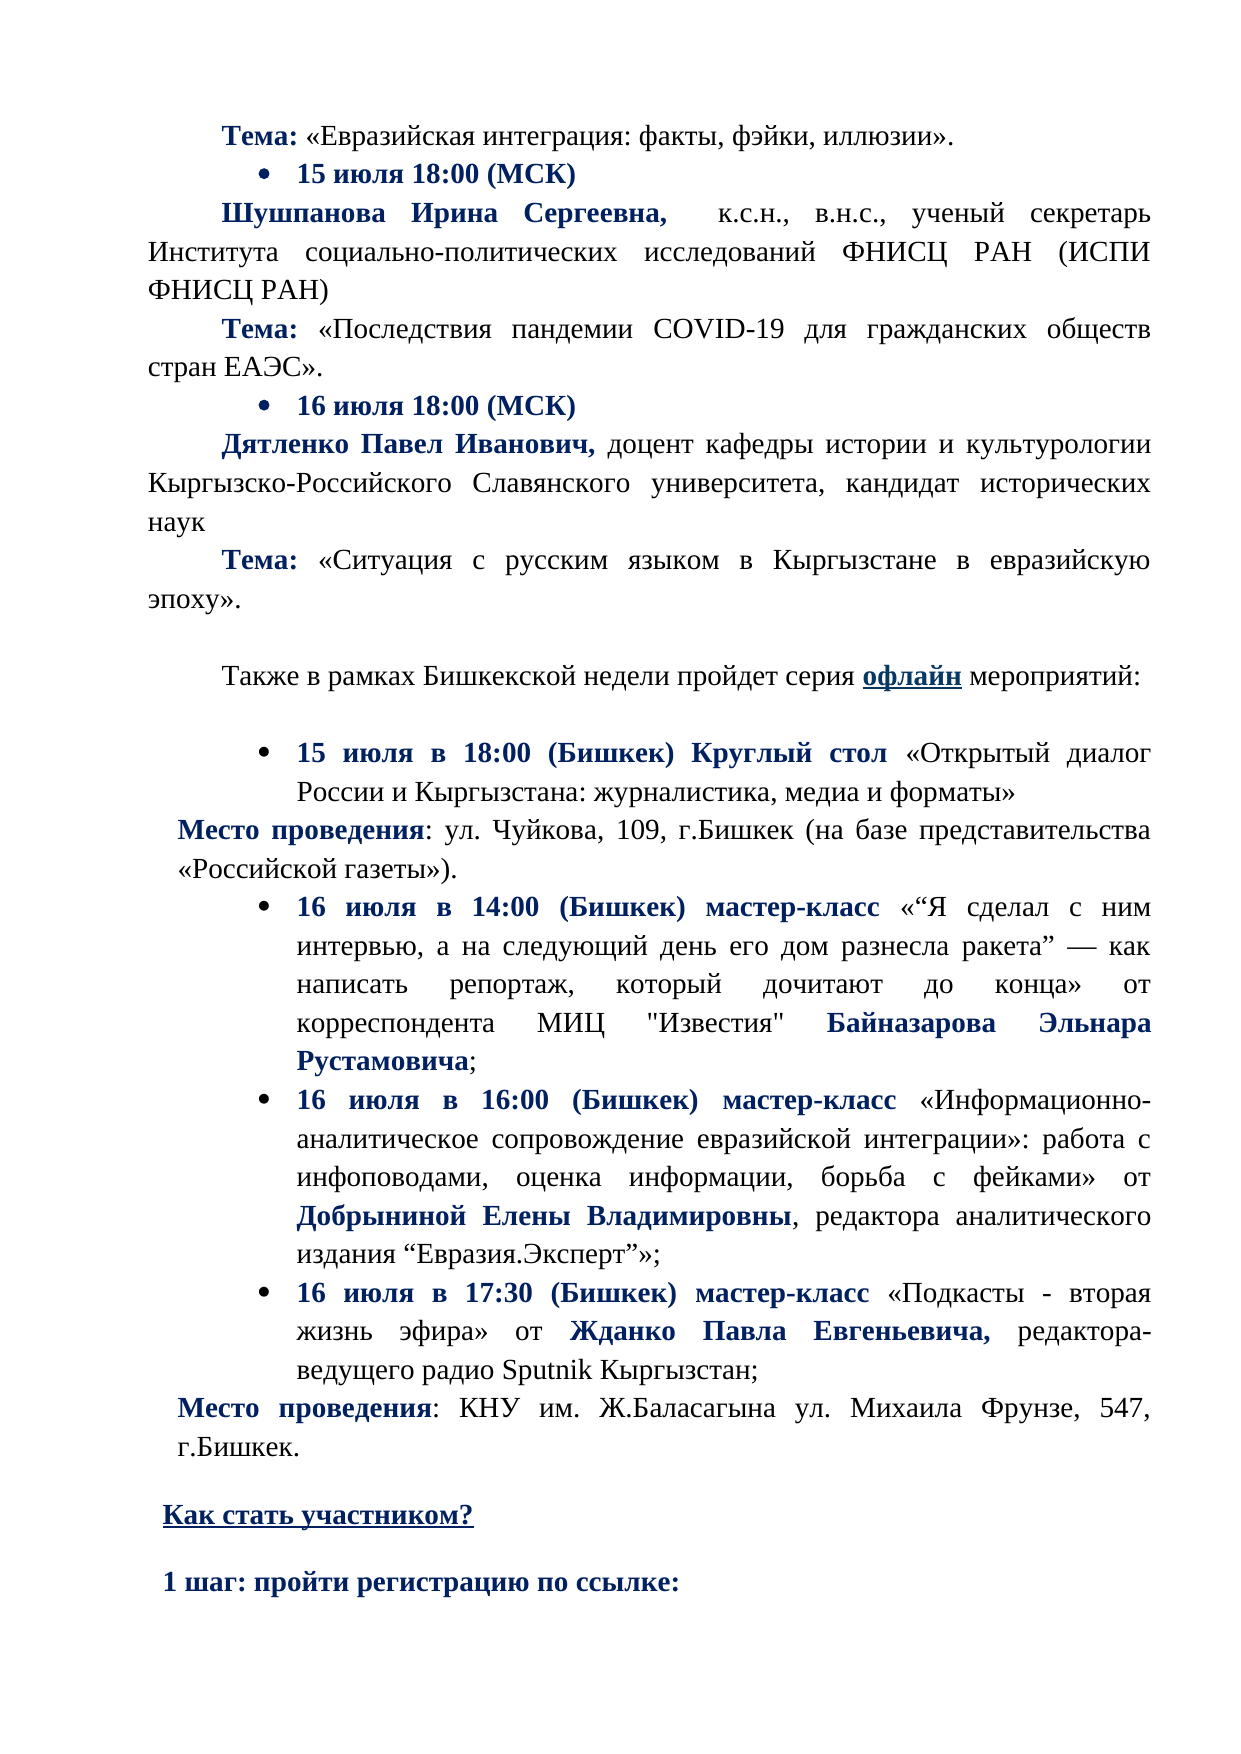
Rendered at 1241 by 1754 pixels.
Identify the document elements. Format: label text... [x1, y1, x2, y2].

text Тема: «Ситуация с русским языком в Кыргызстане в евразийскую эпоху». [148, 542, 1152, 614]
text Место проведения: КНУ им. Ж.Баласагына ул. Михаила Фрунзе, 547, г.Бишкек. [177, 1391, 1152, 1463]
text Также в рамках Бишкекской недели пройдет серия офлайн мероприятий: [148, 658, 1152, 691]
text 1 шаг: пройти регистрацию по ссылке: [162, 1564, 1152, 1598]
list 16 июля в 14:00 (Бишкек) мастер-класс «“Я сделал с ним интервью, а на следующий день его дом разнесла ракета” — как написать репортаж, который дочитают до конца» от корреспондента МИЦ "Известия" Байназарова Эльнара Рустамовича; [259, 889, 1152, 1077]
text Как стать участником? [162, 1497, 1152, 1530]
list 15 июля 18:00 (МСК) [259, 157, 1152, 190]
text Тема: «Последствия пандемии COVID-19 для гражданских обществ стран ЕАЭС». [148, 311, 1152, 383]
text Шушпанова Ирина Сергеевна, к.с.н., в.н.с., ученый секретарь Института социально-политических исследований ФНИСЦ РАН (ИСПИ ФНИСЦ РАН) [148, 195, 1152, 306]
text Дятленко Павел Иванович, доцент кафедры истории и культурологии Кыргызско-Российского Славянского университета, кандидат исторических наук [148, 427, 1152, 537]
list 16 июля в 17:30 (Бишкек) мастер-класс «Подкасты - вторая жизнь эфира» от Жданко Павла Евгеньевича, редактора-ведущего радио Sputnik Кыргызстан; [259, 1275, 1152, 1386]
list 15 июля в 18:00 (Бишкек) Круглый стол «Открытый диалог России и Кыргызстана: журналистика, медиа и форматы» [259, 735, 1152, 807]
list 16 июля 18:00 (МСК) [259, 388, 1152, 422]
text Тема: «Евразийская интеграция: факты, фэйки, иллюзии». [148, 118, 1152, 152]
text Место проведения: ул. Чуйкова, 109, г.Бишкек (на базе представительства «Российской газеты»). [177, 812, 1152, 884]
list 16 июля в 16:00 (Бишкек) мастер-класс «Информационно-аналитическое сопровождение евразийской интеграции»: работа с инфоповодами, оценка информации, борьба с фейками» от Добрыниной Елены Владимировны, редактора аналитического издания “Евразия.Эксперт”»; [259, 1082, 1152, 1270]
